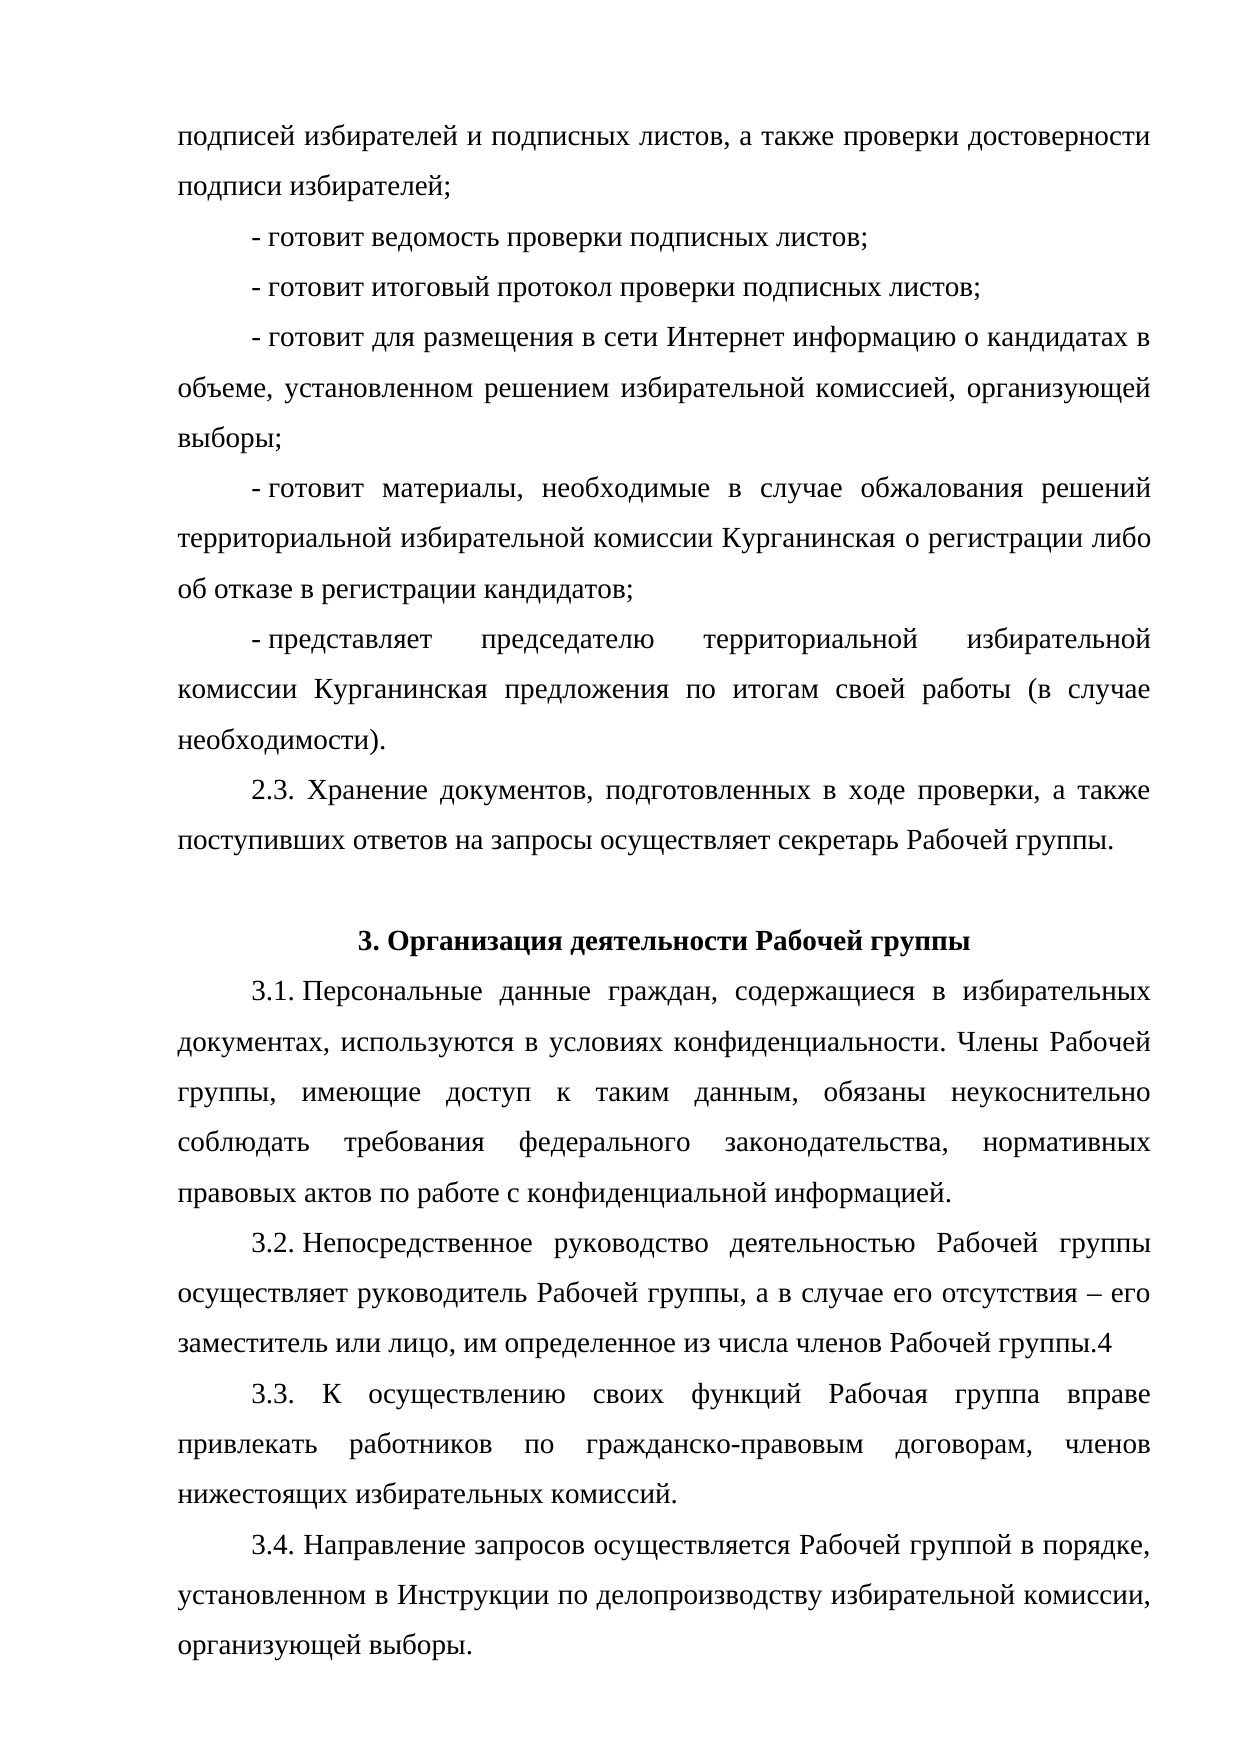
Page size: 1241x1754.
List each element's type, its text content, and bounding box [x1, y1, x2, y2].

text - готовит для размещения в сети Интернет информацию о кандидатах в объеме, установленном решением избирательной комиссией, организующей выборы; [177, 319, 1152, 453]
text 3.2. Непосредственное руководство деятельностью Рабочей группы осуществляет руководитель Рабочей группы, а в случае его отсутствия – его заместитель или лицо, им определенное из числа членов Рабочей группы.4 [177, 1225, 1152, 1359]
text 3. Организация деятельности Рабочей группы [177, 923, 1152, 957]
text - готовит материалы, необходимые в случае обжалования решений территориальной избирательной комиссии Курганинская о регистрации либо об отказе в регистрации кандидатов; [177, 470, 1152, 604]
text - представляет председателю территориальной избирательной комиссии Курганинская предложения по итогам своей работы (в случае необходимости). [177, 621, 1152, 755]
text 3.4. Направление запросов осуществляется Рабочей группой в порядке, установленном в Инструкции по делопроизводству избирательной комиссии, организующей выборы. [177, 1527, 1152, 1661]
text 3.1. Персональные данные граждан, содержащиеся в избирательных документах, используются в условиях конфиденциальности. Члены Рабочей группы, имеющие доступ к таким данным, обязаны неукоснительно соблюдать требования федерального законодательства, нормативных правовых актов по работе с конфиденциальной информацией. [177, 973, 1152, 1208]
text - готовит ведомость проверки подписных листов; [177, 219, 1152, 252]
text - готовит итоговый протокол проверки подписных листов; [177, 269, 1152, 303]
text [177, 118, 1152, 202]
text 3.3. К осуществлению своих функций Рабочая группа вправе привлекать работников по гражданско-правовым договорам, членов нижестоящих избирательных комиссий. [177, 1376, 1152, 1510]
text 2.3. Хранение документов, подготовленных в ходе проверки, а также поступивших ответов на запросы осуществляет секретарь Рабочей группы. [177, 772, 1152, 856]
